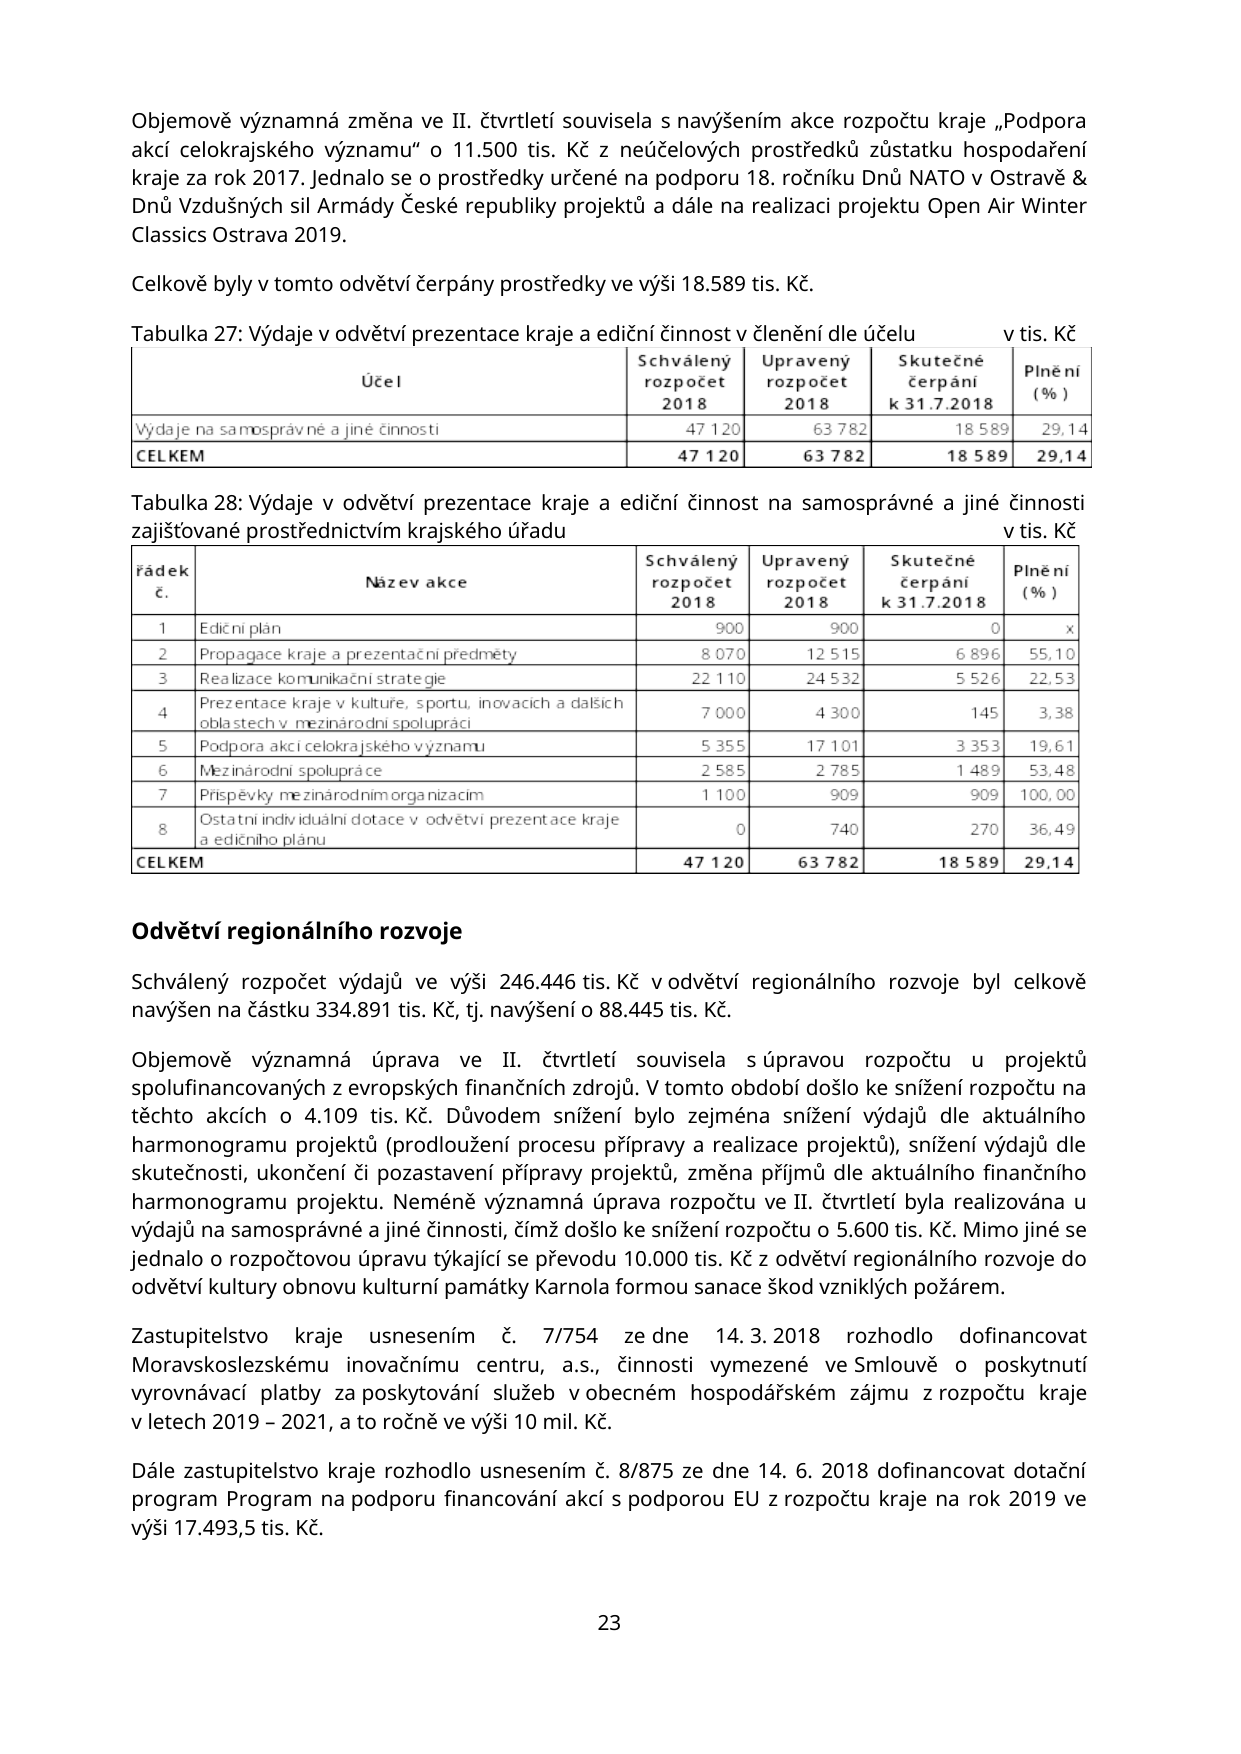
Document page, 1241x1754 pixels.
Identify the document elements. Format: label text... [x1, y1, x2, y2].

text Schválený rozpočet výdajů ve výši 246.446 tis. Kč v odvětví regionálního rozvoje byl celkově navýšen na částku 334.891 tis. Kč, tj. navýšení o 88.445 tis. Kč. [131, 967, 1087, 1024]
text Zastupitelstvo kraje usnesením č. 7/754 ze dne 14. 3. 2018 rozhodlo dofinancovat Moravskoslezskému inovačnímu centru, a.s., činnosti vymezené ve Smlouvě o poskytnutí vyrovnávací platby za poskytování služeb v obecném hospodářském zájmu z rozpočtu kraje v letech 2019 – 2021, a to ročně ve výši 10 mil. Kč. [131, 1321, 1087, 1435]
text Objemově významná změna ve II. čtvrtletí souvisela s navýšením akce rozpočtu kraje „Podpora akcí celokrajského významu“ o 11.500 tis. Kč z neúčelových prostředků zůstatku hospodaření kraje za rok 2017. Jednalo se o prostředky určené na podporu 18. ročníku Dnů NATO v Ostravě & Dnů Vzdušných sil Armády České republiky projektů a dále na realizaci projektu Open Air Winter Classics Ostrava 2019. [131, 106, 1087, 248]
subtitle Odvětví regionálního rozvoje [131, 915, 1087, 946]
text Výdaje v odvětví prezentace kraje a ediční činnost na samosprávné a jiné činnosti zajišťované prostřednictvím krajského úřadu v tis. Kč [131, 488, 1087, 545]
text Celkově byly v tomto odvětví čerpány prostředky ve výši 18.589 tis. Kč. [131, 269, 1087, 298]
text Dále zastupitelstvo kraje rozhodlo usnesením č. 8/875 ze dne 14. 6. 2018 dofinancovat dotační program Program na podporu financování akcí s podporou EU z rozpočtu kraje na rok 2019 ve výši 17.493,5 tis. Kč. [131, 1456, 1087, 1541]
text Objemově významná úprava ve II. čtvrtletí souvisela s úpravou rozpočtu u projektů spolufinancovaných z evropských finančních zdrojů. V tomto období došlo ke snížení rozpočtu na těchto akcích o 4.109 tis. Kč. Důvodem snížení bylo zejména snížení výdajů dle aktuálního harmonogramu projektů (prodloužení procesu přípravy a realizace projektů), snížení výdajů dle skutečnosti, ukončení či pozastavení přípravy projektů, změna příjmů dle aktuálního finančního harmonogramu projektu. Neméně významná úprava rozpočtu ve II. čtvrtletí byla realizována u výdajů na samosprávné a jiné činnosti, čímž došlo ke snížení rozpočtu o 5.600 tis. Kč. Mimo jiné se jednalo o rozpočtovou úpravu týkající se převodu 10.000 tis. Kč z odvětví regionálního rozvoje do odvětví kultury obnovu kulturní památky Karnola formou sanace škod vzniklých požárem. [131, 1045, 1087, 1301]
text Výdaje v odvětví prezentace kraje a ediční činnost v členění dle účelu v tis. Kč [131, 319, 1087, 347]
